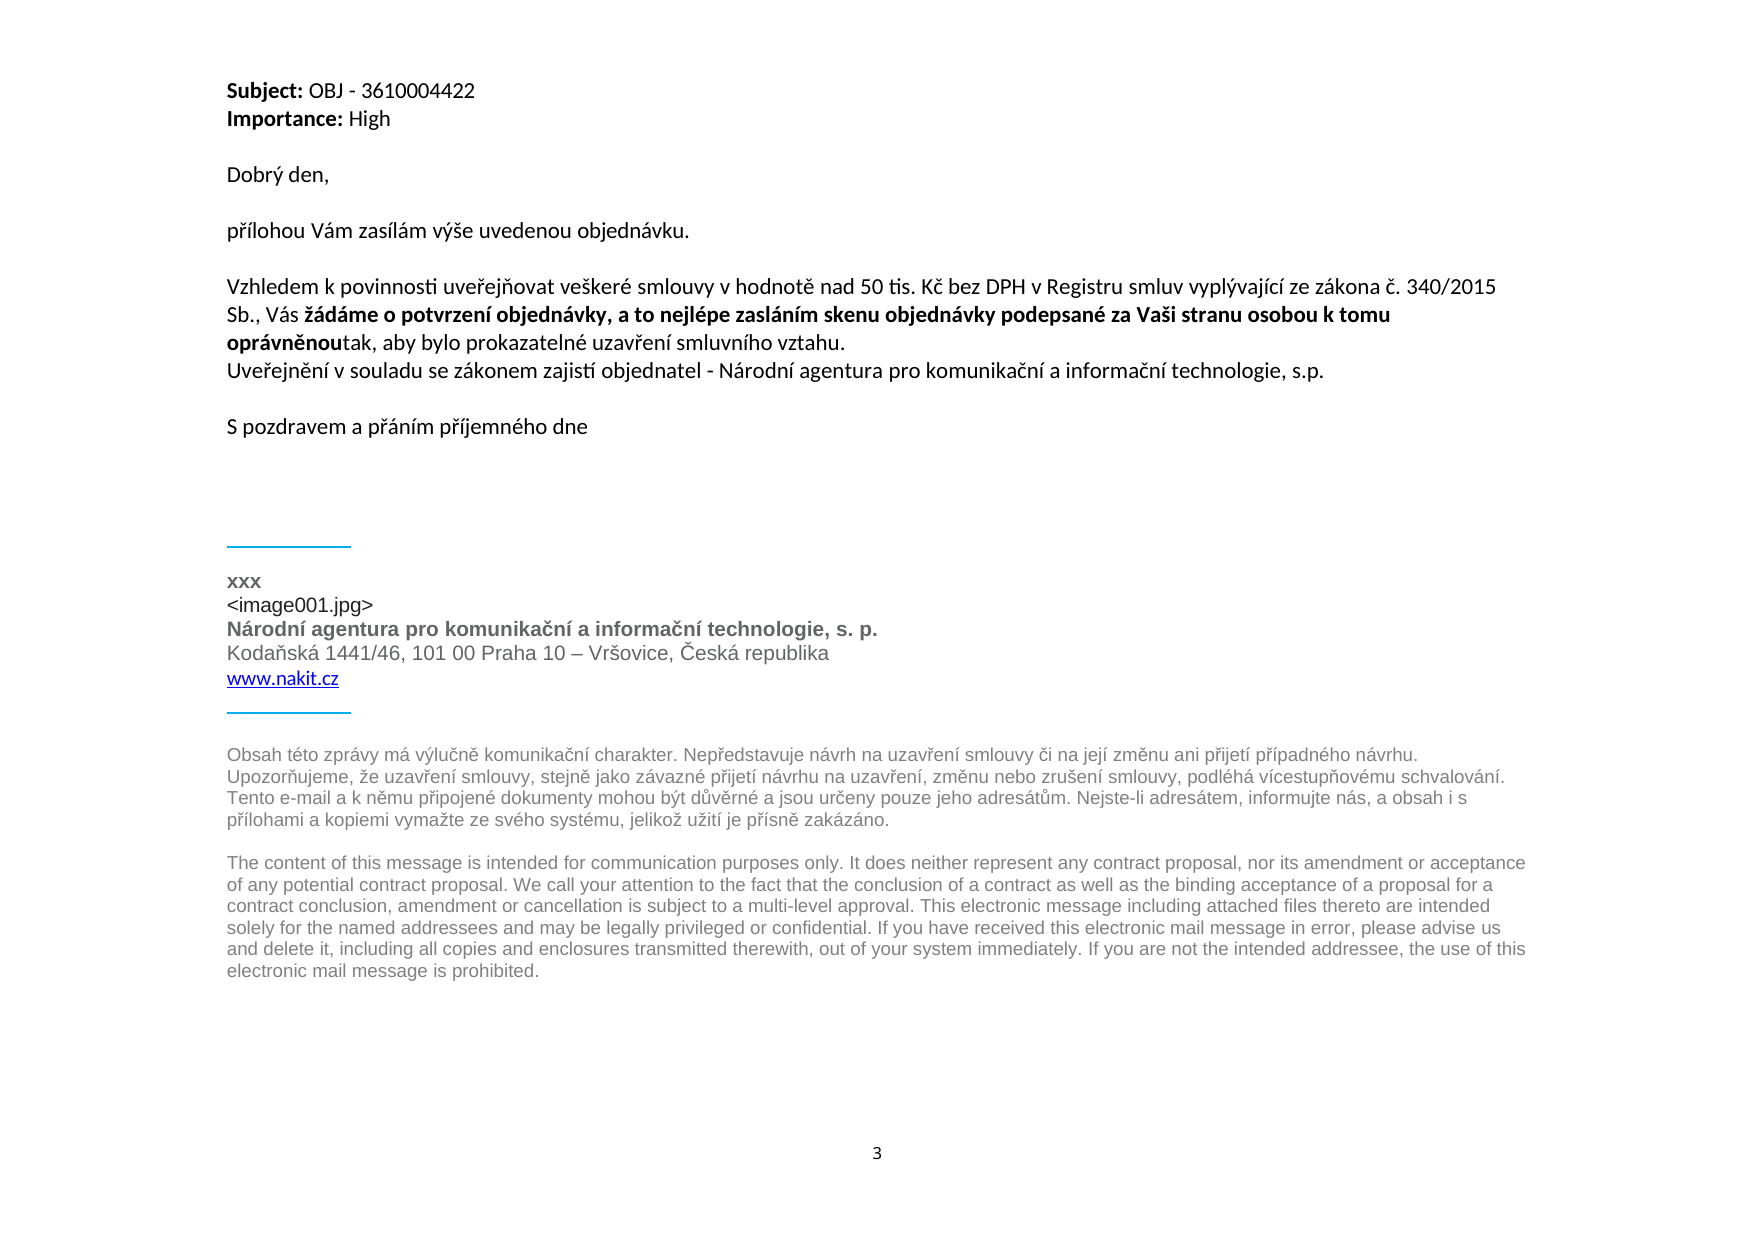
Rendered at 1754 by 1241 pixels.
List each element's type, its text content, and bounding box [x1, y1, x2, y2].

text Importance: High Dobrý den, [227, 104, 391, 188]
text Národní agentura pro komunikační a informační technologie, s. p. Kodaňská 1441/46, 101 00 Praha 10 – Vršovice, Česká republika www.nakit.cz [227, 617, 940, 690]
text Subject: OBJ - 3610004422 [227, 76, 1610, 104]
text Uveřejnění v souladu se zákonem zajistí objednatel - Národní agentura pro komunikační a informační technologie, s.p. S pozdravem a přáním příjemného dne [227, 356, 1328, 440]
text xxx [227, 569, 1610, 593]
text Obsah této zprávy má výlučně komunikační charakter. Nepředstavuje návrh na uzavření smlouvy či na její změnu ani přijetí případného návrhu. Upozorňujeme, že uzavření smlouvy, stejně jako závazné přijetí návrhu na uzavření, změnu nebo zrušení smlouvy, podléhá vícestupňovému schvalování. Tento e-mail a k němu připojené dokumenty mohou být důvěrné a jsou určeny pouze jeho adresátům. Nejste-li adresátem, informujte nás, a obsah i s přílohami a kopiemi vymažte ze svého systému, jelikož užití je přísně zakázáno. [227, 744, 1529, 830]
text přílohou Vám zasílám výše uvedenou objednávku. [227, 216, 1610, 244]
text Vzhledem k povinnosti uveřejňovat veškeré smlouvy v hodnotě nad 50 tis. Kč bez DPH v Registru smluv vyplývající ze zákona č. 340/2015 Sb., Vás žádáme o potvrzení objednávky, a to nejlépe zasláním skenu objednávky podepsané za Vaši stranu osobou k tomu oprávněnoutak, aby bylo prokazatelné uzavření smluvního vztahu. [227, 272, 1529, 356]
text <image001.jpg> [227, 593, 1610, 617]
